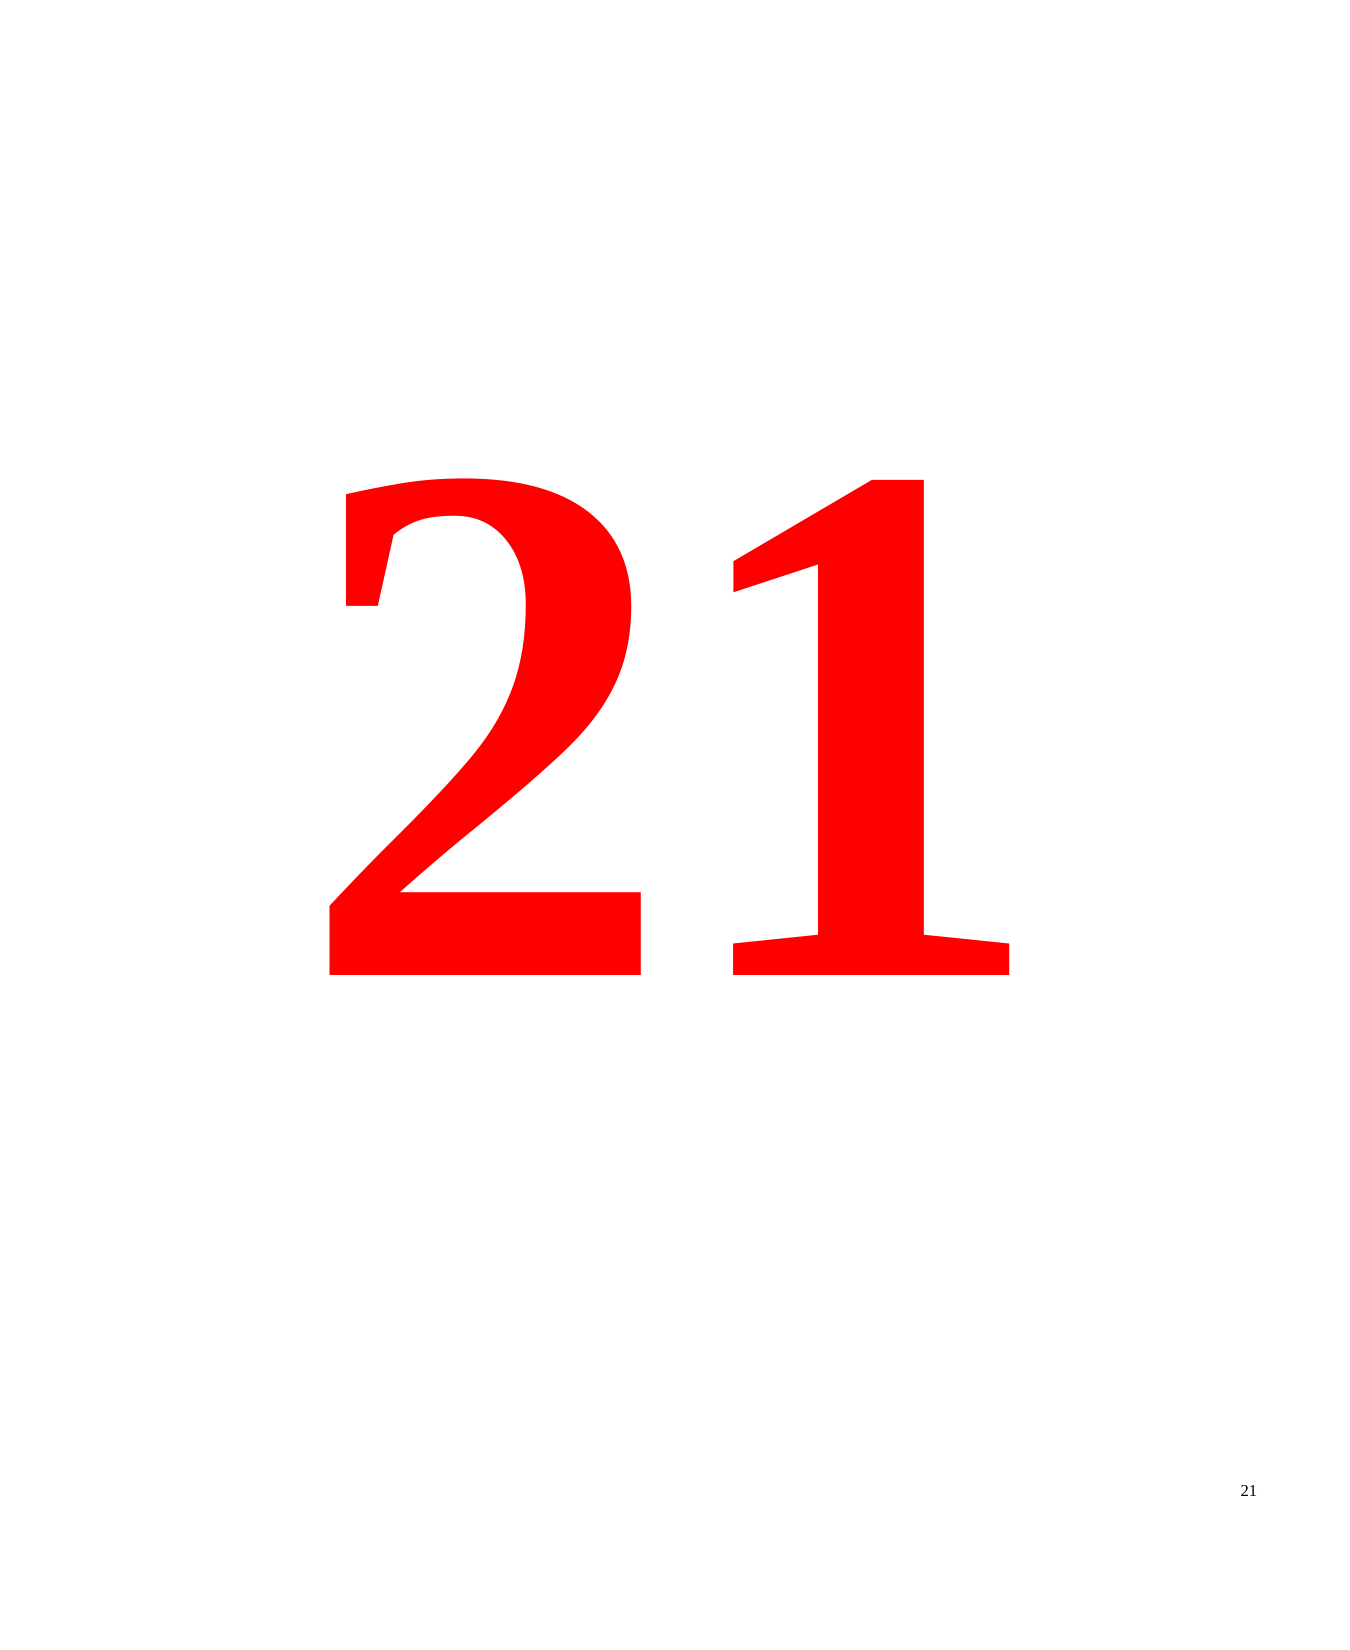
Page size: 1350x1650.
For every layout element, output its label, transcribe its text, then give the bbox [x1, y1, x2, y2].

text 21 [90, 275, 1257, 1138]
